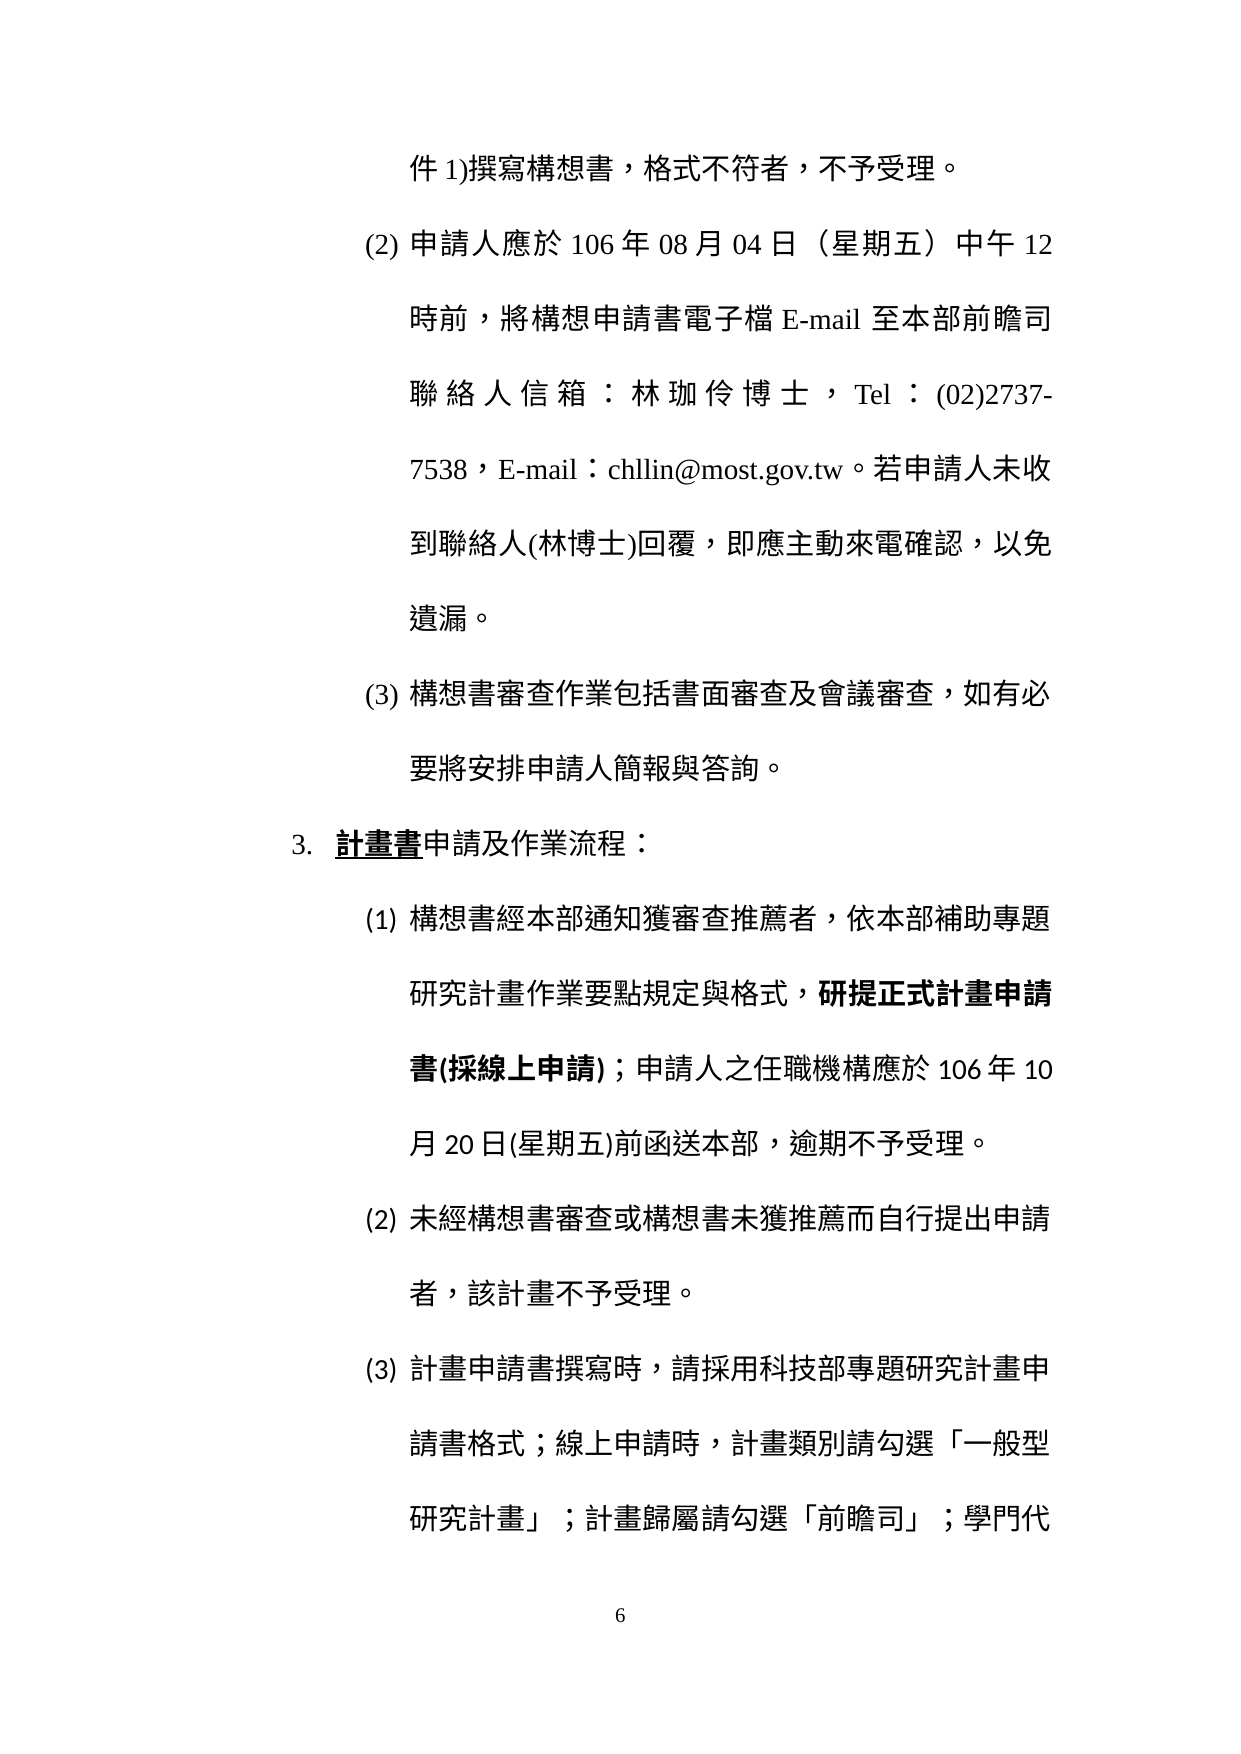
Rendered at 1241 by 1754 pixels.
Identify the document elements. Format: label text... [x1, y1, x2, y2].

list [365, 129, 1053, 204]
list 構想書經本部通知獲審查推薦者，依本部補助專題研究計畫作業要點規定與格式，研提正式計畫申請書(採線上申請)；申請人之任職機構應於106年10月20日(星期五)前函送本部，逾期不予受理。 [365, 879, 1053, 1179]
list 構想書審查作業包括書面審查及會議審查，如有必要將安排申請人簡報與答詢。 [365, 654, 1053, 804]
list 未經構想書審查或構想書未獲推薦而自行提出申請者，該計畫不予受理。 [365, 1179, 1053, 1329]
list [365, 1329, 1053, 1554]
list 申請人應於106年08月04日（星期五）中午12時前，將構想申請書電子檔E-mail 至本部前瞻司聯絡人信箱：林珈伶博士，Tel：(02)2737-7538，E-mail：chllin@most.gov.tw。若申請人未收到聯絡人(林博士)回覆，即應主動來電確認，以免遺漏。 [365, 204, 1053, 654]
list 計畫書申請及作業流程： [291, 804, 1053, 879]
